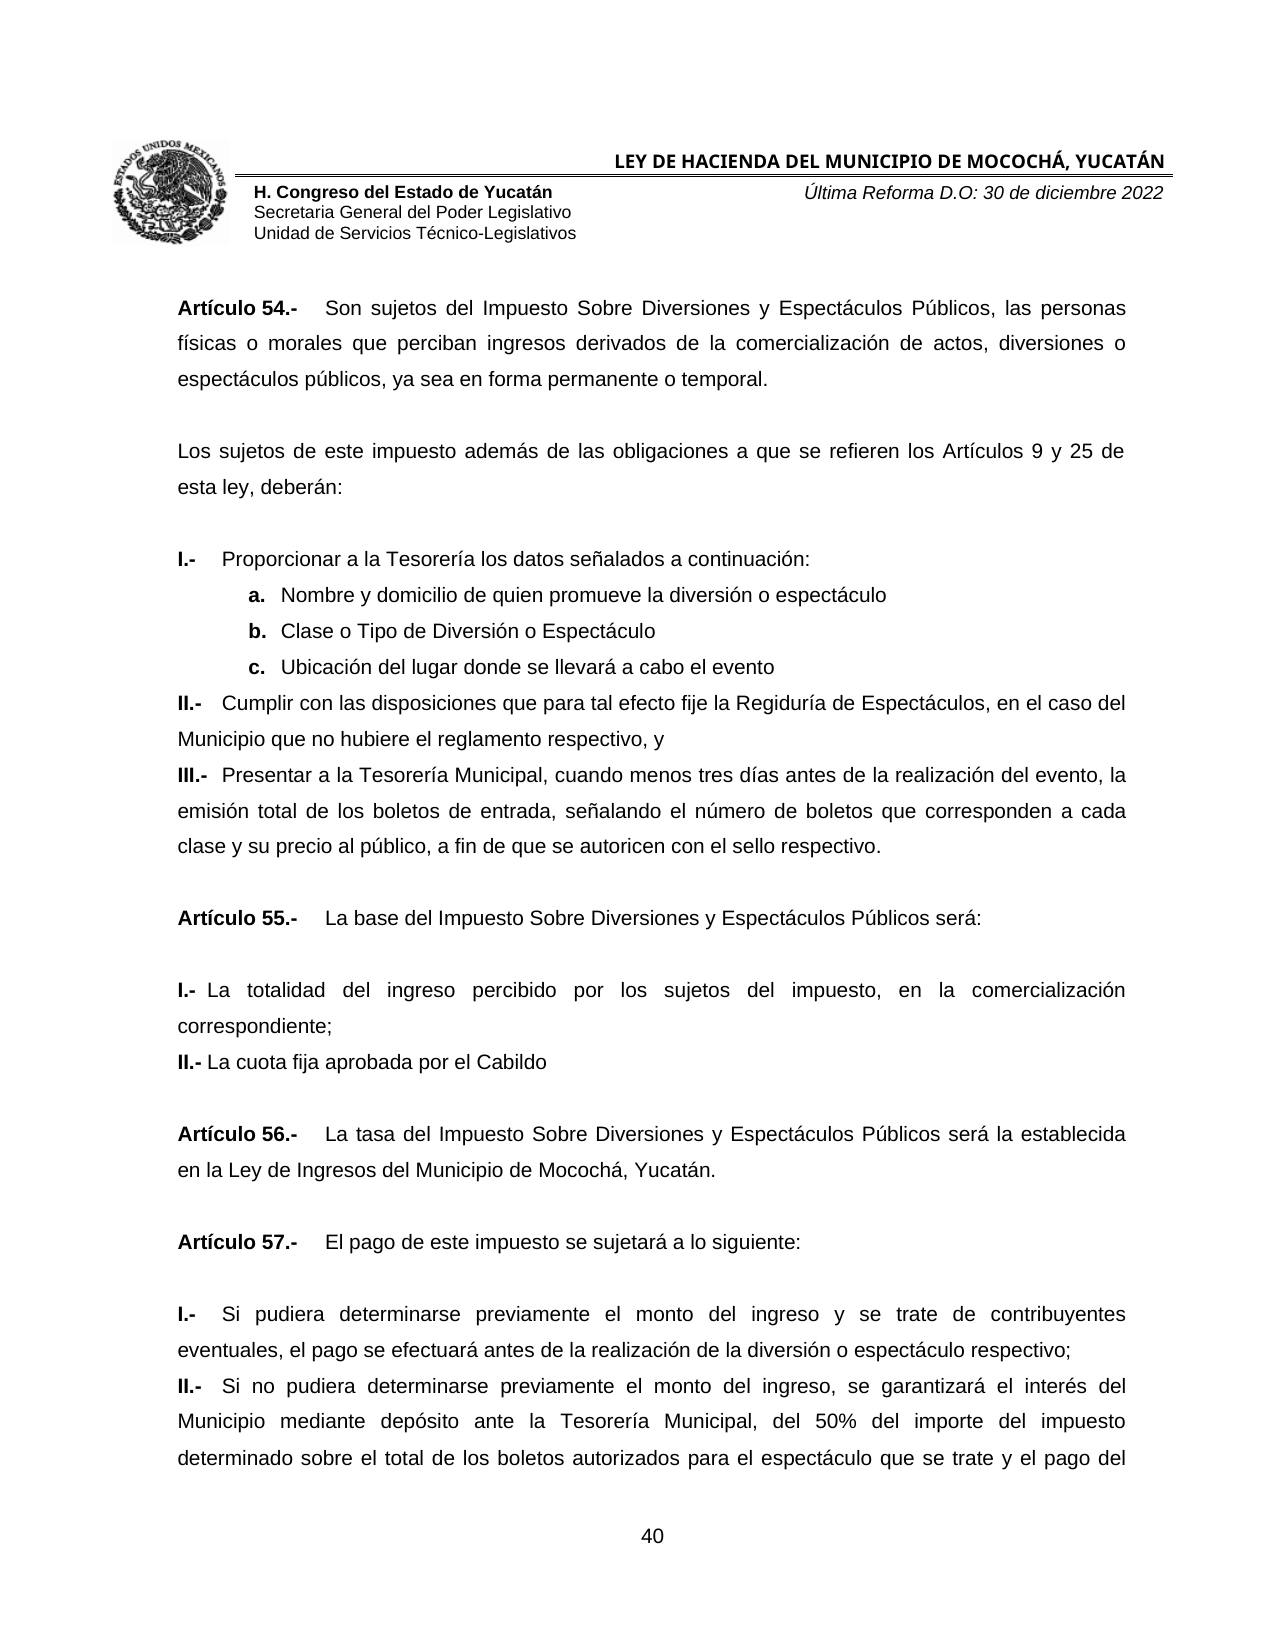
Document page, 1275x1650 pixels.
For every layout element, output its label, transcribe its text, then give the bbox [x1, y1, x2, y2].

list Cumplir con las disposiciones que para tal efecto fije la Regiduría de Espectáculos, en el caso del Municipio que no hubiere el reglamento respectivo, y [177, 691, 1127, 751]
list La totalidad del ingreso percibido por los sujetos del impuesto, en la comercialización correspondiente; [177, 978, 1127, 1038]
list Presentar a la Tesorería Municipal, cuando menos tres días antes de la realización del evento, la emisión total de los boletos de entrada, señalando el número de boletos que corresponden a cada clase y su precio al público, a fin de que se autoricen con el sello respectivo. [177, 762, 1127, 858]
list Clase o Tipo de Diversión o Espectáculo [177, 619, 1127, 643]
list Son sujetos del Impuesto Sobre Diversiones y Espectáculos Públicos, las personas físicas o morales que perciban ingresos derivados de la comercialización de actos, diversiones o espectáculos públicos, ya sea en forma permanente o temporal. [177, 295, 1127, 391]
list Ubicación del lugar donde se llevará a cabo el evento [177, 655, 1127, 679]
list El pago de este impuesto se sujetará a lo siguiente: [177, 1230, 1127, 1254]
list Proporcionar a la Tesorería los datos señalados a continuación: [177, 547, 1127, 571]
list La base del Impuesto Sobre Diversiones y Espectáculos Públicos será: [177, 906, 1127, 930]
list La tasa del Impuesto Sobre Diversiones y Espectáculos Públicos será la establecida en la Ley de Ingresos del Municipio de Mocochá, Yucatán. [177, 1122, 1127, 1182]
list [177, 1373, 1127, 1469]
list Nombre y domicilio de quien promueve la diversión o espectáculo [177, 583, 1127, 607]
list Si pudiera determinarse previamente el monto del ingreso y se trate de contribuyentes eventuales, el pago se efectuará antes de la realización de la diversión o espectáculo respectivo; [177, 1302, 1127, 1361]
text Los sujetos de este impuesto además de las obligaciones a que se refieren los Artículos 9 y 25 de esta ley, deberán: [177, 439, 1127, 499]
list La cuota fija aprobada por el Cabildo [177, 1050, 1127, 1074]
